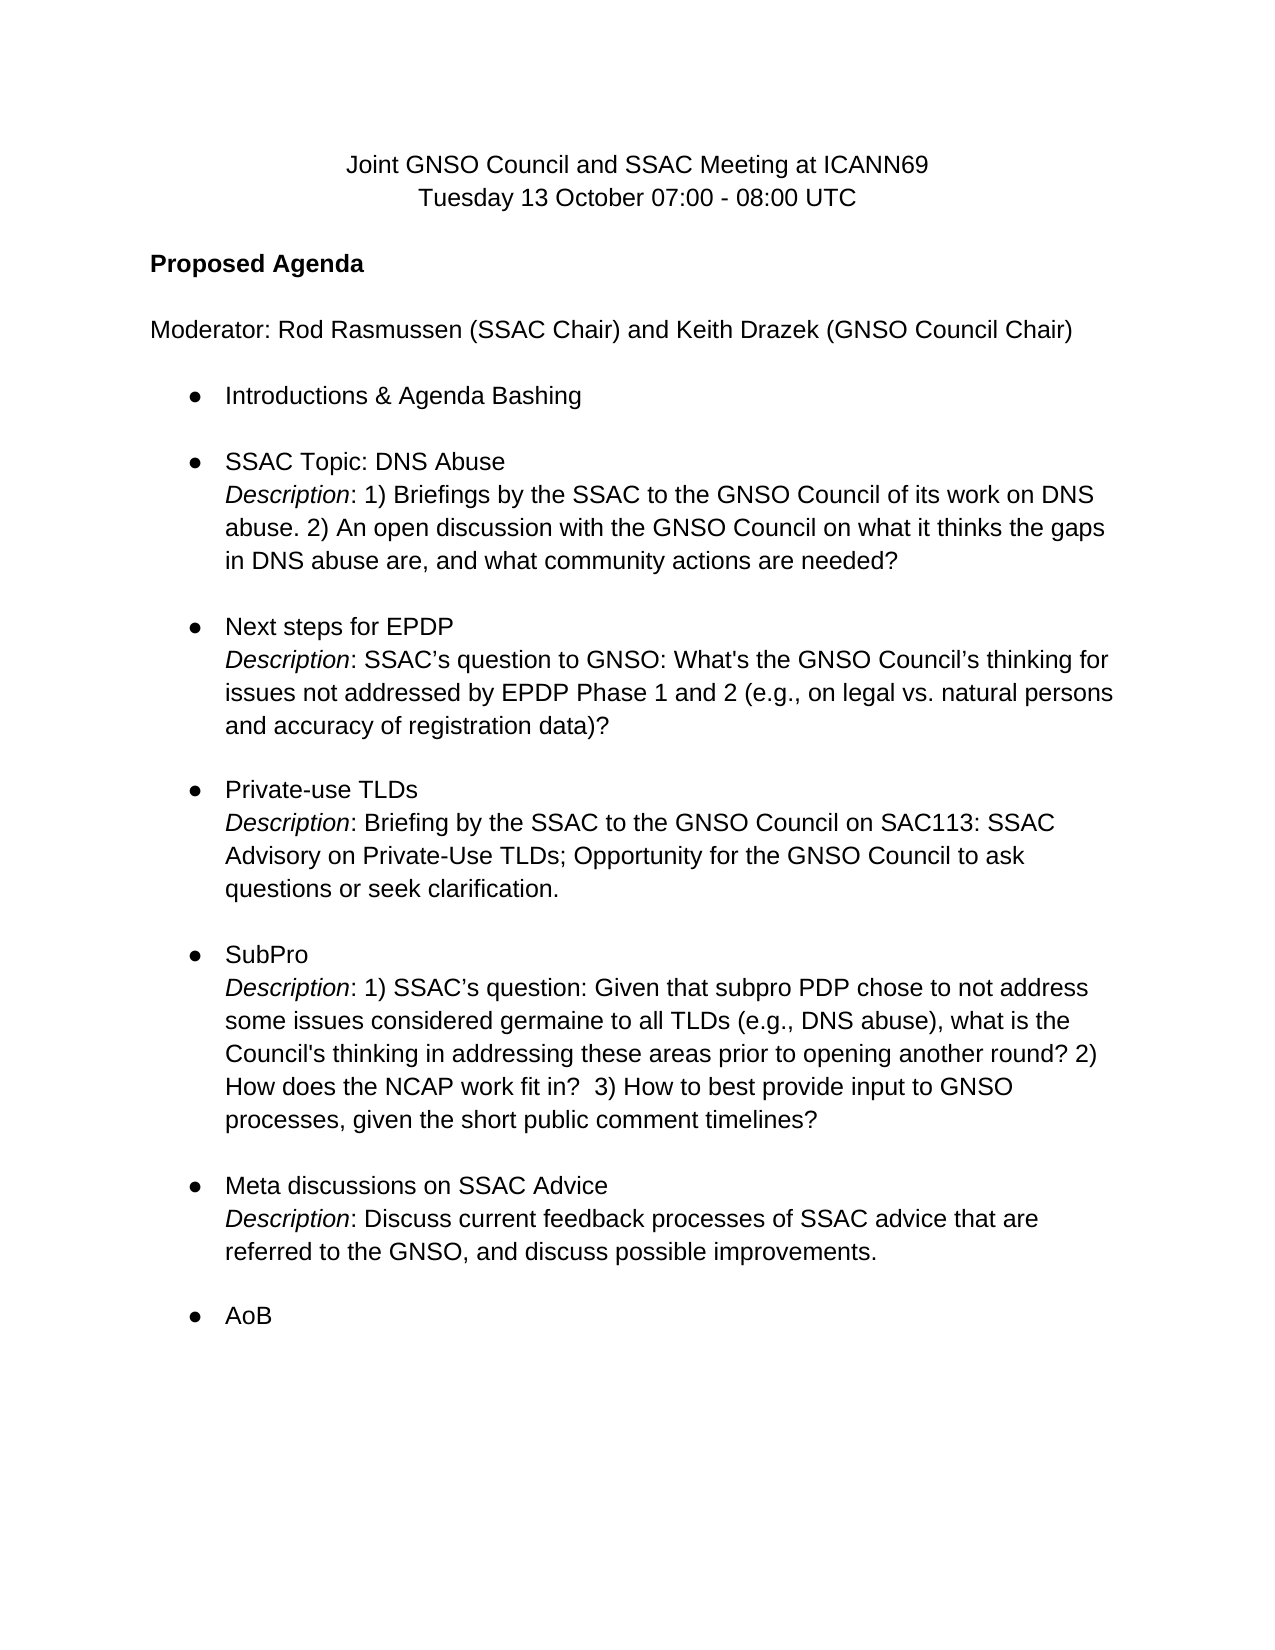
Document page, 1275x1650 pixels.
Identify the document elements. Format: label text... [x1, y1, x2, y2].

list Introductions & Agenda Bashing [187, 381, 1125, 410]
text Description: SSAC’s question to GNSO: What's the GNSO Council’s thinking for issues not addressed by EPDP Phase 1 and 2 (e.g., on legal vs. natural persons and accuracy of registration data)? [225, 645, 1125, 740]
text Description: 1) Briefings by the SSAC to the GNSO Council of its work on DNS abuse. 2) An open discussion with the GNSO Council on what it thinks the gaps in DNS abuse are, and what community actions are needed? [225, 480, 1125, 575]
list SubPro [187, 940, 1125, 969]
text Description: 1) SSAC’s question: Given that subpro PDP chose to not address some issues considered germaine to all TLDs (e.g., DNS abuse), what is the Council's thinking in addressing these areas prior to opening another round? 2) How does the NCAP work fit in? 3) How to best provide input to GNSO processes, given the short public comment timelines? [225, 973, 1125, 1134]
text Joint GNSO Council and SSAC Meeting at ICANN69 [150, 150, 1125, 179]
list Meta discussions on SSAC Advice [187, 1171, 1125, 1200]
text Description: Briefing by the SSAC to the GNSO Council on SAC113: SSAC Advisory on Private-Use TLDs; Opportunity for the GNSO Council to ask questions or seek clarification. [225, 808, 1125, 903]
text Moderator: Rod Rasmussen (SSAC Chair) and Keith Drazek (GNSO Council Chair) [150, 315, 1125, 344]
text Tuesday 13 October 07:00 - 08:00 UTC [150, 183, 1125, 212]
list Next steps for EPDP [187, 612, 1125, 641]
text Proposed Agenda [150, 249, 1125, 278]
list AoB [187, 1301, 1125, 1330]
list Private-use TLDs [187, 775, 1125, 804]
list SSAC Topic: DNS Abuse [187, 447, 1125, 476]
text Description: Discuss current feedback processes of SSAC advice that are referred to the GNSO, and discuss possible improvements. [225, 1204, 1125, 1266]
